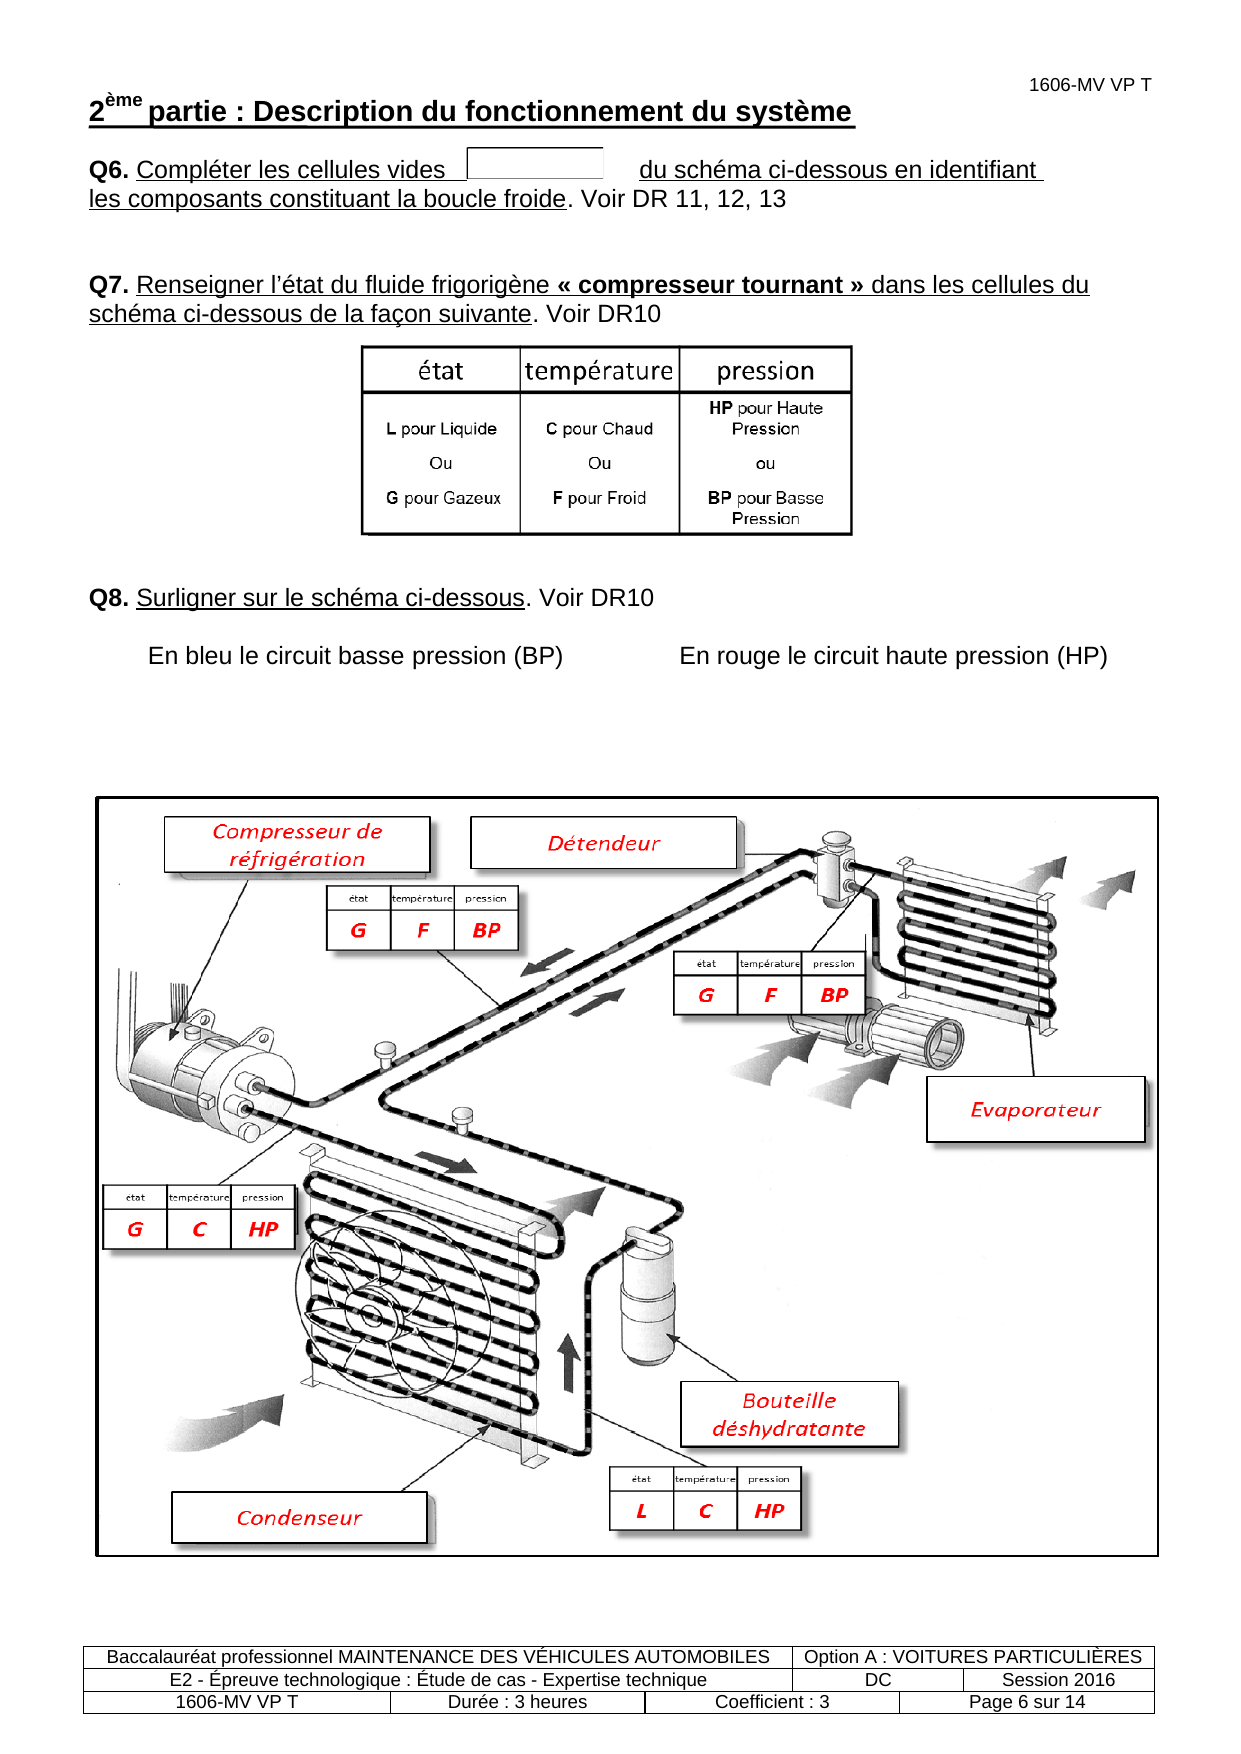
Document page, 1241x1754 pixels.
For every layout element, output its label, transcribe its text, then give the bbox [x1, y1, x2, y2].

text Q6. Compléter les cellules vides du schéma ci-dessous en identifiant les composants constituant la boucle froide. Voir DR 11, 12, 13 [89, 148, 1069, 213]
table_cell Page 6 sur 14 [900, 1692, 1154, 1713]
table_cell Coefficient : 3 [646, 1692, 899, 1713]
text Q7. Renseigner l’état du fluide frigorigène « compresseur tournant » dans les cellules du schéma ci-dessous de la façon suivante. Voir DR10 [89, 270, 1092, 328]
table_cell 1606-MV VP T [84, 1692, 390, 1713]
picture [466, 147, 604, 179]
table_cell E2 - Épreuve technologique : Étude de cas - Expertise technique [84, 1669, 792, 1691]
text En bleu le circuit basse pression (BP) En rouge le circuit haute pression (HP) [148, 641, 1171, 669]
table_cell DC [793, 1669, 963, 1691]
picture [95, 796, 1159, 1557]
text Q8. Surligner sur le schéma ci-dessous. Voir DR10 [89, 583, 1069, 612]
subtitle 2ème partie : Description du fonctionnement du système [89, 94, 1069, 129]
table_cell Session 2016 [964, 1669, 1154, 1691]
table_cell Durée : 3 heures [391, 1692, 644, 1713]
picture [360, 345, 853, 536]
table_header Option A : VOITURES PARTICULIÈRES [793, 1647, 1154, 1668]
table_header Baccalauréat professionnel MAINTENANCE DES VÉHICULES AUTOMOBILES [84, 1647, 792, 1668]
